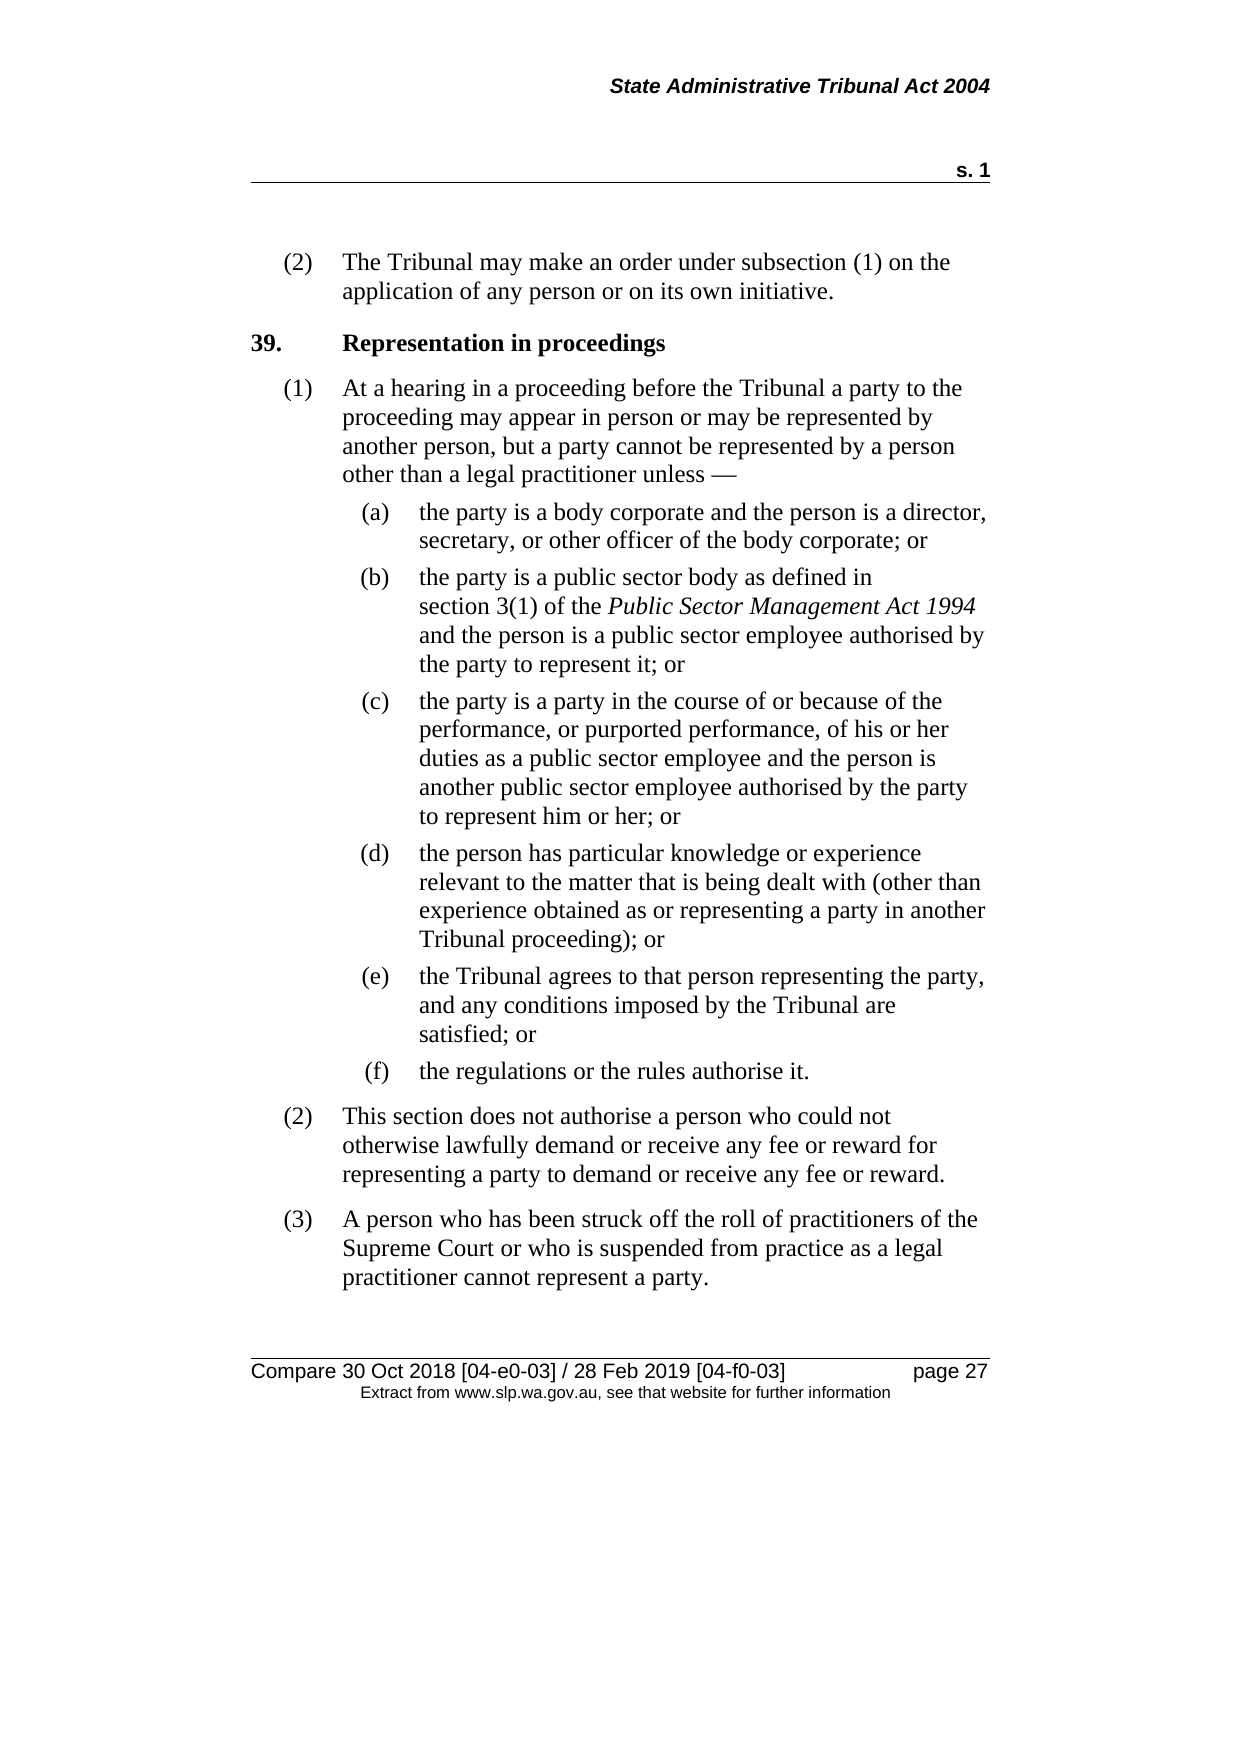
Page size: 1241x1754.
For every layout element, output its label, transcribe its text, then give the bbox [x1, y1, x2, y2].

text (a) the party is a body corporate and the person is a director, secretary, or other officer of the body corporate; or [251, 497, 990, 554]
text (c) the party is a party in the course of or because of the performance, or purported performance, of his or her duties as a public sector employee and the person is another public sector employee authorised by the party to represent him or her; or [251, 686, 990, 829]
text (2) This section does not authorise a person who could not otherwise lawfully demand or receive any fee or reward for representing a party to demand or receive any fee or reward. [251, 1101, 990, 1187]
text (b) the party is a public sector body as defined in section 3(1) of the Public Sector Management Act 1994 and the person is a public sector employee authorised by the party to represent it; or [251, 562, 990, 677]
subtitle 39. Representation in proceedings [251, 328, 990, 357]
text (e) the Tribunal agrees to that person representing the party, and any conditions imposed by the Tribunal are satisfied; or [251, 961, 990, 1047]
text (f) the regulations or the rules authorise it. [251, 1056, 990, 1084]
text (3) A person who has been struck off the roll of practitioners of the Supreme Court or who is suspended from practice as a legal practitioner cannot represent a party. [251, 1204, 990, 1290]
text (d) the person has particular knowledge or experience relevant to the matter that is being dealt with (other than experience obtained as or representing a party in another Tribunal proceeding); or [251, 838, 990, 953]
text (2) The Tribunal may make an order under subsection (1) on the application of any person or on its own initiative. [251, 247, 990, 305]
text (1) At a hearing in a proceeding before the Tribunal a party to the proceeding may appear in person or may be represented by another person, but a party cannot be represented by a person other than a legal practitioner unless — [251, 373, 990, 488]
